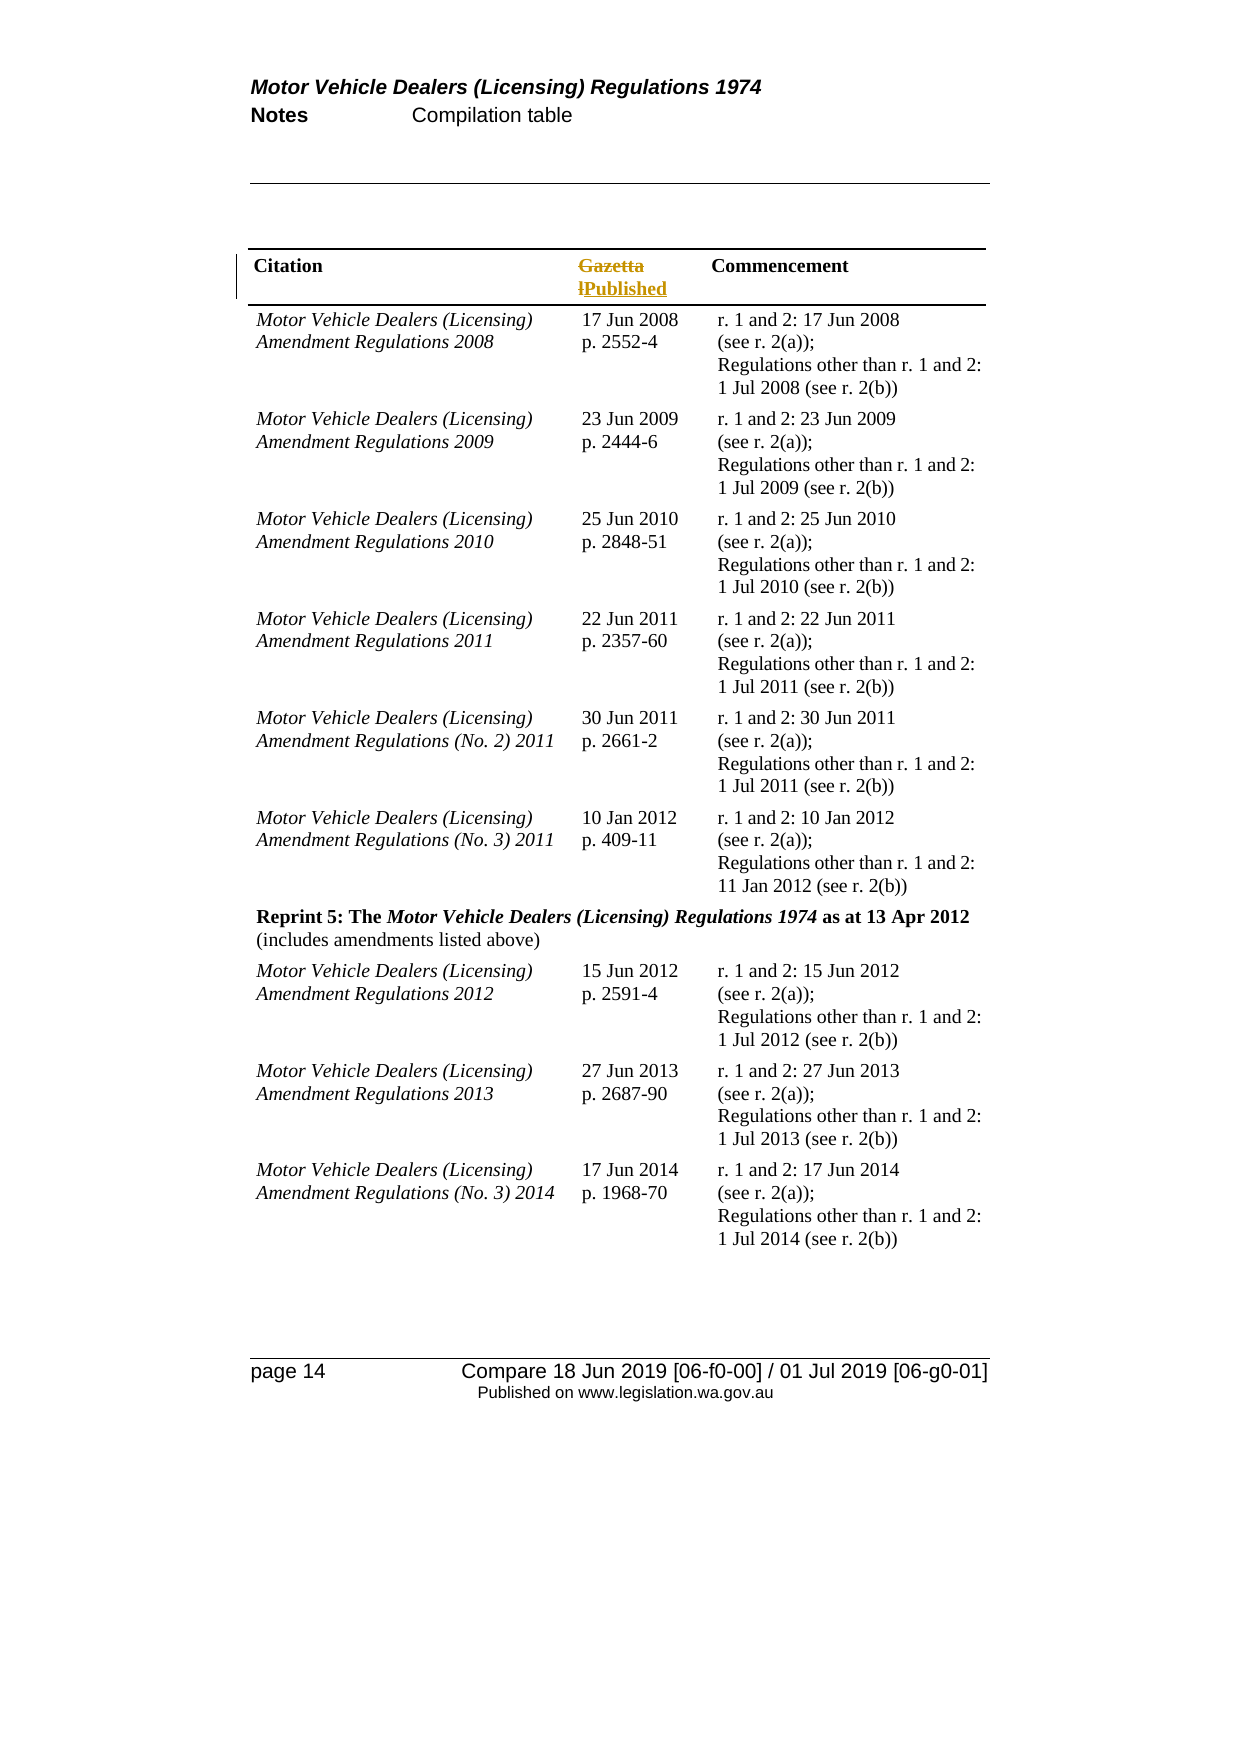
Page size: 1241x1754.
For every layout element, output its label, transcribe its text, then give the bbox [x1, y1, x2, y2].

table_cell 17 Jun 2014 p. 1968-70 [576, 1154, 712, 1254]
table_cell r. 1 and 2: 10 Jan 2012 (see r. 2(a)); Regulations other than r. 1 and 2: 11 Jan 2012 (see r. 2(b)) [712, 801, 992, 901]
table_cell Reprint 5: The Motor Vehicle Dealers (Licensing) Regulations 1974 as at 13 Apr 2012 (includes amendments listed above) [250, 901, 992, 955]
table_cell 15 Jun 2012 p. 2591-4 [576, 955, 712, 1054]
table_cell Motor Vehicle Dealers (Licensing) Amendment Regulations 2012 [250, 955, 576, 1054]
table_cell Motor Vehicle Dealers (Licensing) Amendment Regulations (No. 3) 2011 [250, 801, 576, 901]
table_cell Motor Vehicle Dealers (Licensing) Amendment Regulations 2010 [250, 503, 576, 602]
table_cell Motor Vehicle Dealers (Licensing) Amendment Regulations 2011 [250, 602, 576, 702]
table_cell r. 1 and 2: 15 Jun 2012 (see r. 2(a)); Regulations other than r. 1 and 2: 1 Jul 2012 (see r. 2(b)) [712, 955, 992, 1054]
table_cell 25 Jun 2010 p. 2848-51 [576, 503, 712, 602]
table_cell 30 Jun 2011 p. 2661-2 [576, 702, 712, 801]
table_cell r. 1 and 2: 17 Jun 2014 (see r. 2(a)); Regulations other than r. 1 and 2: 1 Jul 2014 (see r. 2(b)) [712, 1154, 992, 1254]
table_header Commencement [705, 250, 986, 303]
table_cell r. 1 and 2: 25 Jun 2010 (see r. 2(a)); Regulations other than r. 1 and 2: 1 Jul 2010 (see r. 2(b)) [712, 503, 992, 602]
table_cell r. 1 and 2: 23 Jun 2009 (see r. 2(a)); Regulations other than r. 1 and 2: 1 Jul 2009 (see r. 2(b)) [712, 403, 992, 503]
table_cell Motor Vehicle Dealers (Licensing) Amendment Regulations 2009 [250, 403, 576, 503]
table_cell r. 1 and 2: 30 Jun 2011 (see r. 2(a)); Regulations other than r. 1 and 2: 1 Jul 2011 (see r. 2(b)) [712, 702, 992, 801]
table_cell r. 1 and 2: 27 Jun 2013 (see r. 2(a)); Regulations other than r. 1 and 2: 1 Jul 2013 (see r. 2(b)) [712, 1055, 992, 1154]
table_header Citation [248, 250, 572, 303]
table_cell Motor Vehicle Dealers (Licensing) Amendment Regulations (No. 2) 2011 [250, 702, 576, 801]
table_cell 17 Jun 2008 p. 2552-4 [576, 306, 712, 403]
table_cell Motor Vehicle Dealers (Licensing) Amendment Regulations 2013 [250, 1055, 576, 1154]
table_header [572, 250, 705, 303]
table_cell r. 1 and 2: 17 Jun 2008 (see r. 2(a)); Regulations other than r. 1 and 2: 1 Jul 2008 (see r. 2(b)) [712, 304, 992, 403]
table_cell 10 Jan 2012 p. 409-11 [576, 801, 712, 901]
table_cell 22 Jun 2011 p. 2357-60 [576, 602, 712, 702]
table_cell r. 1 and 2: 22 Jun 2011 (see r. 2(a)); Regulations other than r. 1 and 2: 1 Jul 2011 (see r. 2(b)) [712, 602, 992, 702]
table_cell 23 Jun 2009 p. 2444-6 [576, 403, 712, 503]
table_cell 27 Jun 2013 p. 2687-90 [576, 1055, 712, 1154]
table_cell Motor Vehicle Dealers (Licensing) Amendment Regulations 2008 [250, 306, 576, 403]
table_cell Motor Vehicle Dealers (Licensing) Amendment Regulations (No. 3) 2014 [250, 1154, 576, 1254]
